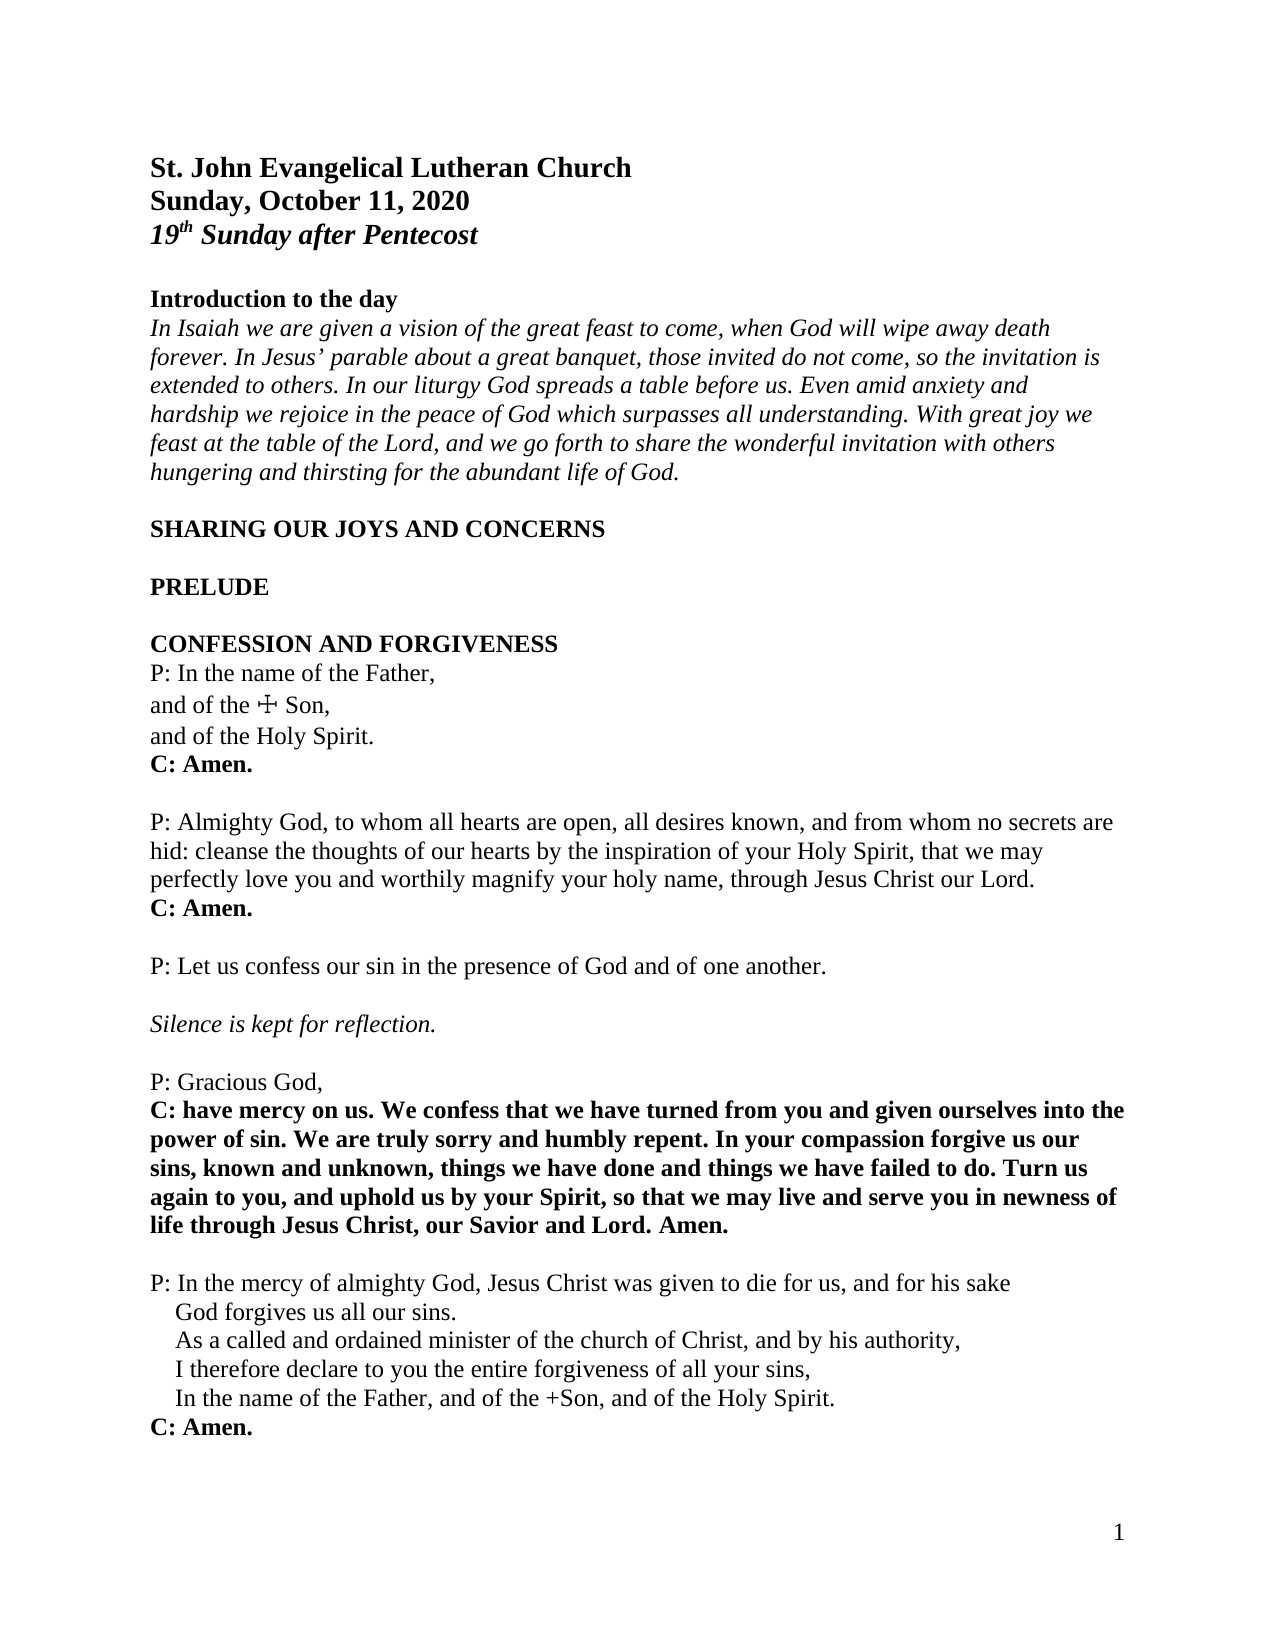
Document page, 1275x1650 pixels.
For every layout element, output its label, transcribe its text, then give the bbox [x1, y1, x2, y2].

text 19th Sunday after Pentecost [150, 217, 1125, 251]
text and of the ☩ Son, [150, 687, 1125, 721]
text P: Almighty God, to whom all hearts are open, all desires known, and from whom no secrets are hid: cleanse the thoughts of our hearts by the inspiration of your Holy Spirit, that we may perfectly love you and worthily magnify your holy name, through Jesus Christ our Lord. [150, 807, 1125, 893]
text P: In the mercy of almighty God, Jesus Christ was given to die for us, and for his sake [150, 1268, 1125, 1297]
text Confession and Forgiveness [150, 629, 1125, 658]
text and of the Holy Spirit. [150, 721, 1125, 749]
text Silence is kept for reflection. [150, 1009, 1125, 1037]
text Sunday, October 11, 2020 [150, 183, 1125, 217]
text Introduction to the day [150, 284, 1125, 313]
text SHARING OUR JOYS AND CONCERNS [150, 514, 1125, 543]
text P: In the name of the Father, [150, 658, 1125, 687]
text As a called and ordained minister of the church of Christ, and by his authority, [150, 1325, 1125, 1354]
text In the name of the Father, and of the +Son, and of the Holy Spirit. [150, 1383, 1125, 1412]
text P: Let us confess our sin in the presence of God and of one another. [150, 951, 1125, 979]
text C: Amen. [150, 893, 1125, 922]
text C: Amen. [150, 1412, 1125, 1440]
text In Isaiah we are given a vision of the great feast to come, when God will wipe away death forever. In Jesus’ parable about a great banquet, those invited do not come, so the invitation is extended to others. In our liturgy God spreads a table before us. Even amid anxiety and hardship we rejoice in the peace of God which surpasses all understanding. With great joy we feast at the table of the Lord, and we go forth to share the wonderful invitation with others hungering and thirsting for the abundant life of God. [150, 313, 1125, 485]
text C: Amen. [150, 749, 1125, 778]
text I therefore declare to you the entire forgiveness of all your sins, [150, 1354, 1125, 1383]
text St. John Evangelical Lutheran Church [150, 150, 1125, 183]
text C: have mercy on us. We confess that we have turned from you and given ourselves into the power of sin. We are truly sorry and humbly repent. In your compassion forgive us our sins, known and unknown, things we have done and things we have failed to do. Turn us again to you, and uphold us by your Spirit, so that we may live and serve you in newness of life through Jesus Christ, our Savior and Lord. Amen. [150, 1095, 1125, 1239]
text Prelude [150, 543, 1125, 600]
text God forgives us all our sins. [150, 1297, 1125, 1325]
text P: Gracious God, [150, 1067, 1125, 1095]
